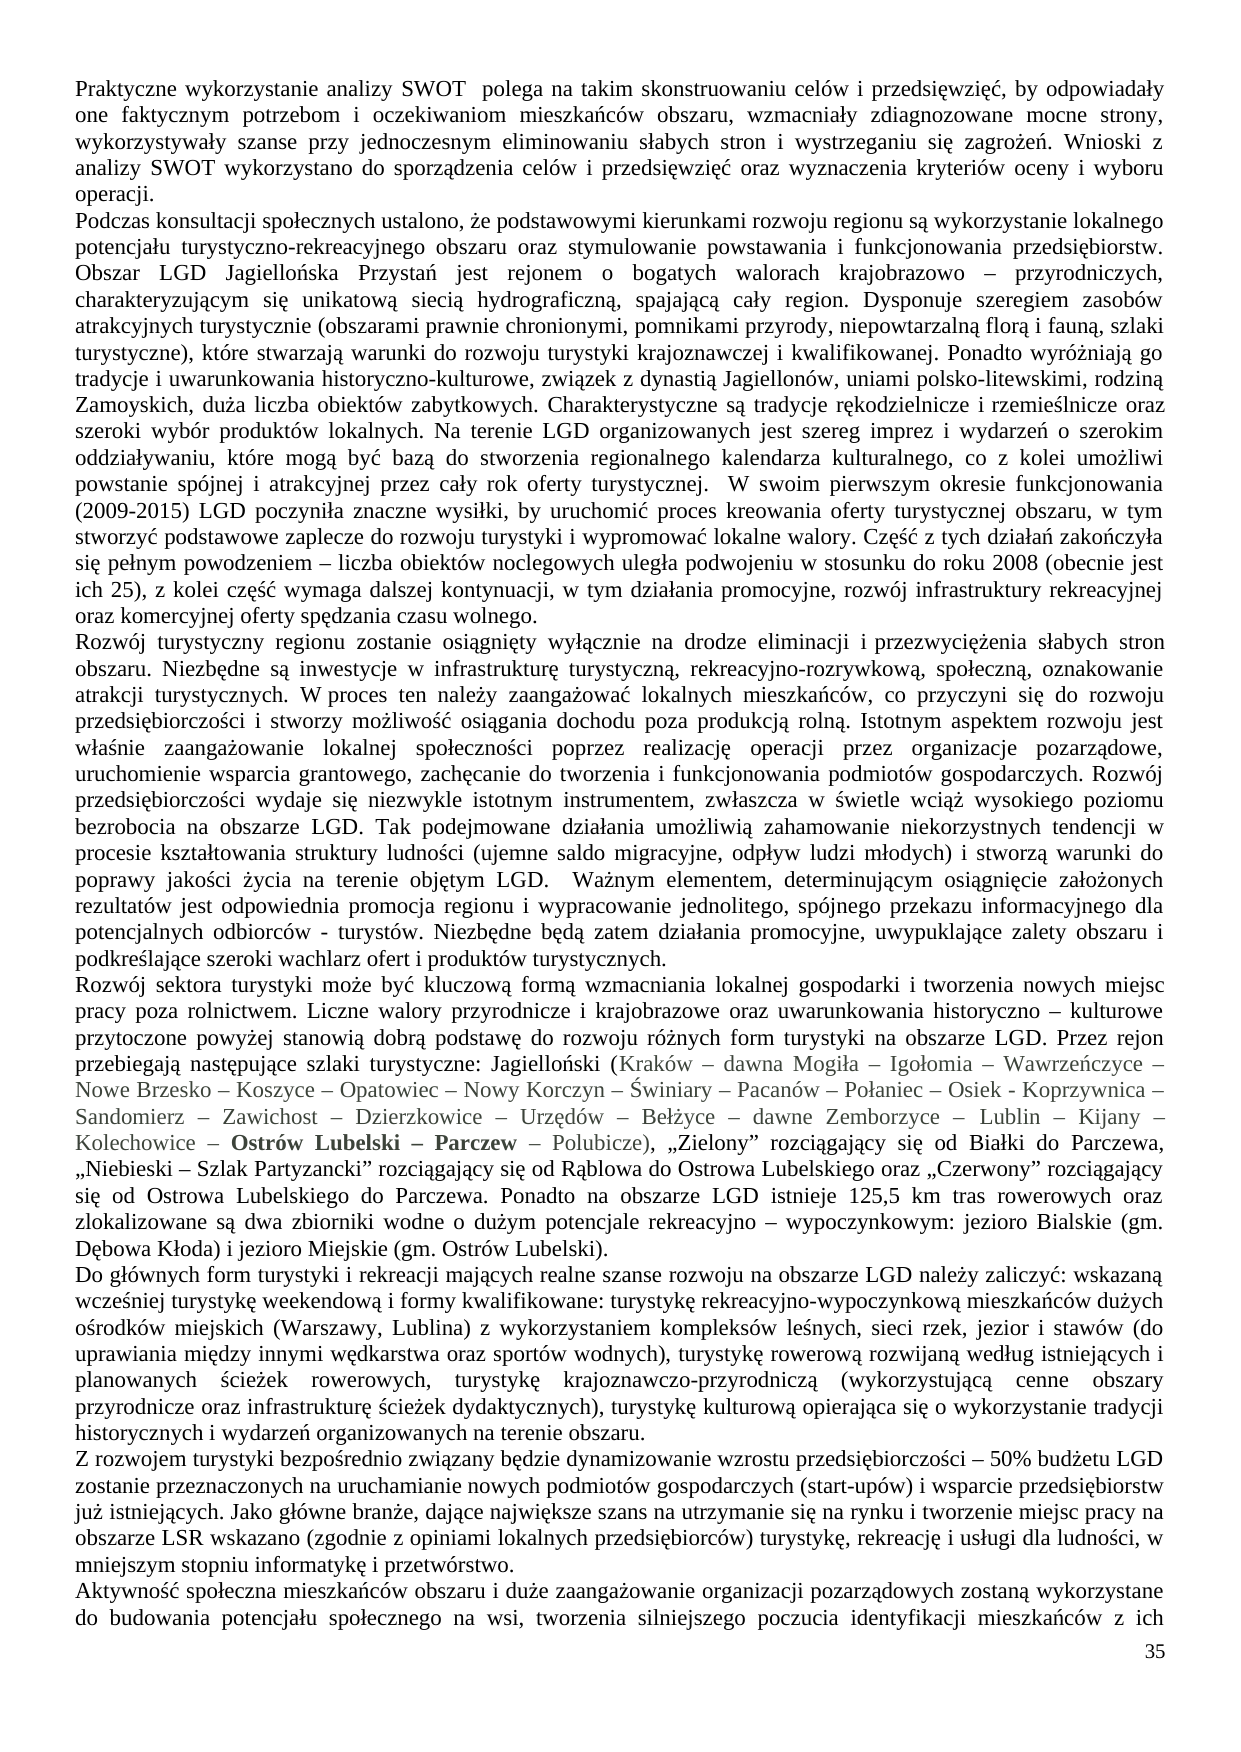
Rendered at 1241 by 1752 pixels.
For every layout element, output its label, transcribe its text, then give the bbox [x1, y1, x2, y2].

text Z rozwojem turystyki bezpośrednio związany będzie dynamizowanie wzrostu przedsiębiorczości – 50% budżetu LGD zostanie przeznaczonych na uruchamianie nowych podmiotów gospodarczych (start-upów) i wsparcie przedsiębiorstw już istniejących. Jako główne branże, dające największe szans na utrzymanie się na rynku i tworzenie miejsc pracy na obszarze LSR wskazano (zgodnie z opiniami lokalnych przedsiębiorców) turystykę, rekreację i usługi dla ludności, w mniejszym stopniu informatykę i przetwórstwo. [75, 1445, 1165, 1577]
text Rozwój sektora turystyki może być kluczową formą wzmacniania lokalnej gospodarki i tworzenia nowych miejsc pracy poza rolnictwem. Liczne walory przyrodnicze i krajobrazowe oraz uwarunkowania historyczno – kulturowe przytoczone powyżej stanowią dobrą podstawę do rozwoju różnych form turystyki na obszarze LGD. Przez rejon przebiegają następujące szlaki turystyczne: Jagielloński (Kraków – dawna Mogiła – Igołomia – Wawrzeńczyce – Nowe Brzesko – Koszyce – Opatowiec – Nowy Korczyn – Świniary – Pacanów – Połaniec – Osiek - Koprzywnica – Sandomierz – Zawichost – Dzierzkowice – Urzędów – Bełżyce – dawne Zemborzyce – Lublin – Kijany – Kolechowice – Ostrów Lubelski – Parczew – Polubicze), „Zielony” rozciągający się od Białki do Parczewa, „Niebieski – Szlak Partyzancki” rozciągający się od Rąblowa do Ostrowa Lubelskiego oraz „Czerwony” rozciągający się od Ostrowa Lubelskiego do Parczewa. Ponadto na obszarze LGD istnieje 125,5 km tras rowerowych oraz zlokalizowane są dwa zbiorniki wodne o dużym potencjale rekreacyjno – wypoczynkowym: jezioro Bialskie (gm. Dębowa Kłoda) i jezioro Miejskie (gm. Ostrów Lubelski). [75, 971, 1165, 1261]
text Rozwój turystyczny regionu zostanie osiągnięty wyłącznie na drodze eliminacji i przezwyciężenia słabych stron obszaru. Niezbędne są inwestycje w infrastrukturę turystyczną, rekreacyjno-rozrywkową, społeczną, oznakowanie atrakcji turystycznych. W proces ten należy zaangażować lokalnych mieszkańców, co przyczyni się do rozwoju przedsiębiorczości i stworzy możliwość osiągania dochodu poza produkcją rolną. Istotnym aspektem rozwoju jest właśnie zaangażowanie lokalnej społeczności poprzez realizację operacji przez organizacje pozarządowe, uruchomienie wsparcia grantowego, zachęcanie do tworzenia i funkcjonowania podmiotów gospodarczych. Rozwój przedsiębiorczości wydaje się niezwykle istotnym instrumentem, zwłaszcza w świetle wciąż wysokiego poziomu bezrobocia na obszarze LGD. Tak podejmowane działania umożliwią zahamowanie niekorzystnych tendencji w procesie kształtowania struktury ludności (ujemne saldo migracyjne, odpływ ludzi młodych) i stworzą warunki do poprawy jakości życia na terenie objętym LGD. Ważnym elementem, determinującym osiągnięcie założonych rezultatów jest odpowiednia promocja regionu i wypracowanie jednolitego, spójnego przekazu informacyjnego dla potencjalnych odbiorców - turystów. Niezbędne będą zatem działania promocyjne, uwypuklające zalety obszaru i podkreślające szeroki wachlarz ofert i produktów turystycznych. [75, 628, 1165, 971]
text Podczas konsultacji społecznych ustalono, że podstawowymi kierunkami rozwoju regionu są wykorzystanie lokalnego potencjału turystyczno-rekreacyjnego obszaru oraz stymulowanie powstawania i funkcjonowania przedsiębiorstw. Obszar LGD Jagiellońska Przystań jest rejonem o bogatych walorach krajobrazowo – przyrodniczych, charakteryzującym się unikatową siecią hydrograficzną, spajającą cały region. Dysponuje szeregiem zasobów atrakcyjnych turystycznie (obszarami prawnie chronionymi, pomnikami przyrody, niepowtarzalną florą i fauną, szlaki turystyczne), które stwarzają warunki do rozwoju turystyki krajoznawczej i kwalifikowanej. Ponadto wyróżniają go tradycje i uwarunkowania historyczno-kulturowe, związek z dynastią Jagiellonów, uniami polsko-litewskimi, rodziną Zamoyskich, duża liczba obiektów zabytkowych. Charakterystyczne są tradycje rękodzielnicze i rzemieślnicze oraz szeroki wybór produktów lokalnych. Na terenie LGD organizowanych jest szereg imprez i wydarzeń o szerokim oddziaływaniu, które mogą być bazą do stworzenia regionalnego kalendarza kulturalnego, co z kolei umożliwi powstanie spójnej i atrakcyjnej przez cały rok oferty turystycznej. W swoim pierwszym okresie funkcjonowania (2009-2015) LGD poczyniła znaczne wysiłki, by uruchomić proces kreowania oferty turystycznej obszaru, w tym stworzyć podstawowe zaplecze do rozwoju turystyki i wypromować lokalne walory. Część z tych działań zakończyła się pełnym powodzeniem – liczba obiektów noclegowych uległa podwojeniu w stosunku do roku 2008 (obecnie jest ich 25), z kolei część wymaga dalszej kontynuacji, w tym działania promocyjne, rozwój infrastruktury rekreacyjnej oraz komercyjnej oferty spędzania czasu wolnego. [75, 207, 1165, 628]
text Do głównych form turystyki i rekreacji mających realne szanse rozwoju na obszarze LGD należy zaliczyć: wskazaną wcześniej turystykę weekendową i formy kwalifikowane: turystykę rekreacyjno-wypoczynkową mieszkańców dużych ośrodków miejskich (Warszawy, Lublina) z wykorzystaniem kompleksów leśnych, sieci rzek, jezior i stawów (do uprawiania między innymi wędkarstwa oraz sportów wodnych), turystykę rowerową rozwijaną według istniejących i planowanych ścieżek rowerowych, turystykę krajoznawczo-przyrodniczą (wykorzystującą cenne obszary przyrodnicze oraz infrastrukturę ścieżek dydaktycznych), turystykę kulturową opierająca się o wykorzystanie tradycji historycznych i wydarzeń organizowanych na terenie obszaru. [75, 1261, 1165, 1445]
text Praktyczne wykorzystanie analizy SWOT polega na takim skonstruowaniu celów i przedsięwzięć, by odpowiadały one faktycznym potrzebom i oczekiwaniom mieszkańców obszaru, wzmacniały zdiagnozowane mocne strony, wykorzystywały szanse przy jednoczesnym eliminowaniu słabych stron i wystrzeganiu się zagrożeń. Wnioski z analizy SWOT wykorzystano do sporządzenia celów i przedsięwzięć oraz wyznaczenia kryteriów oceny i wyboru operacji. [75, 75, 1165, 207]
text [75, 1577, 1165, 1630]
